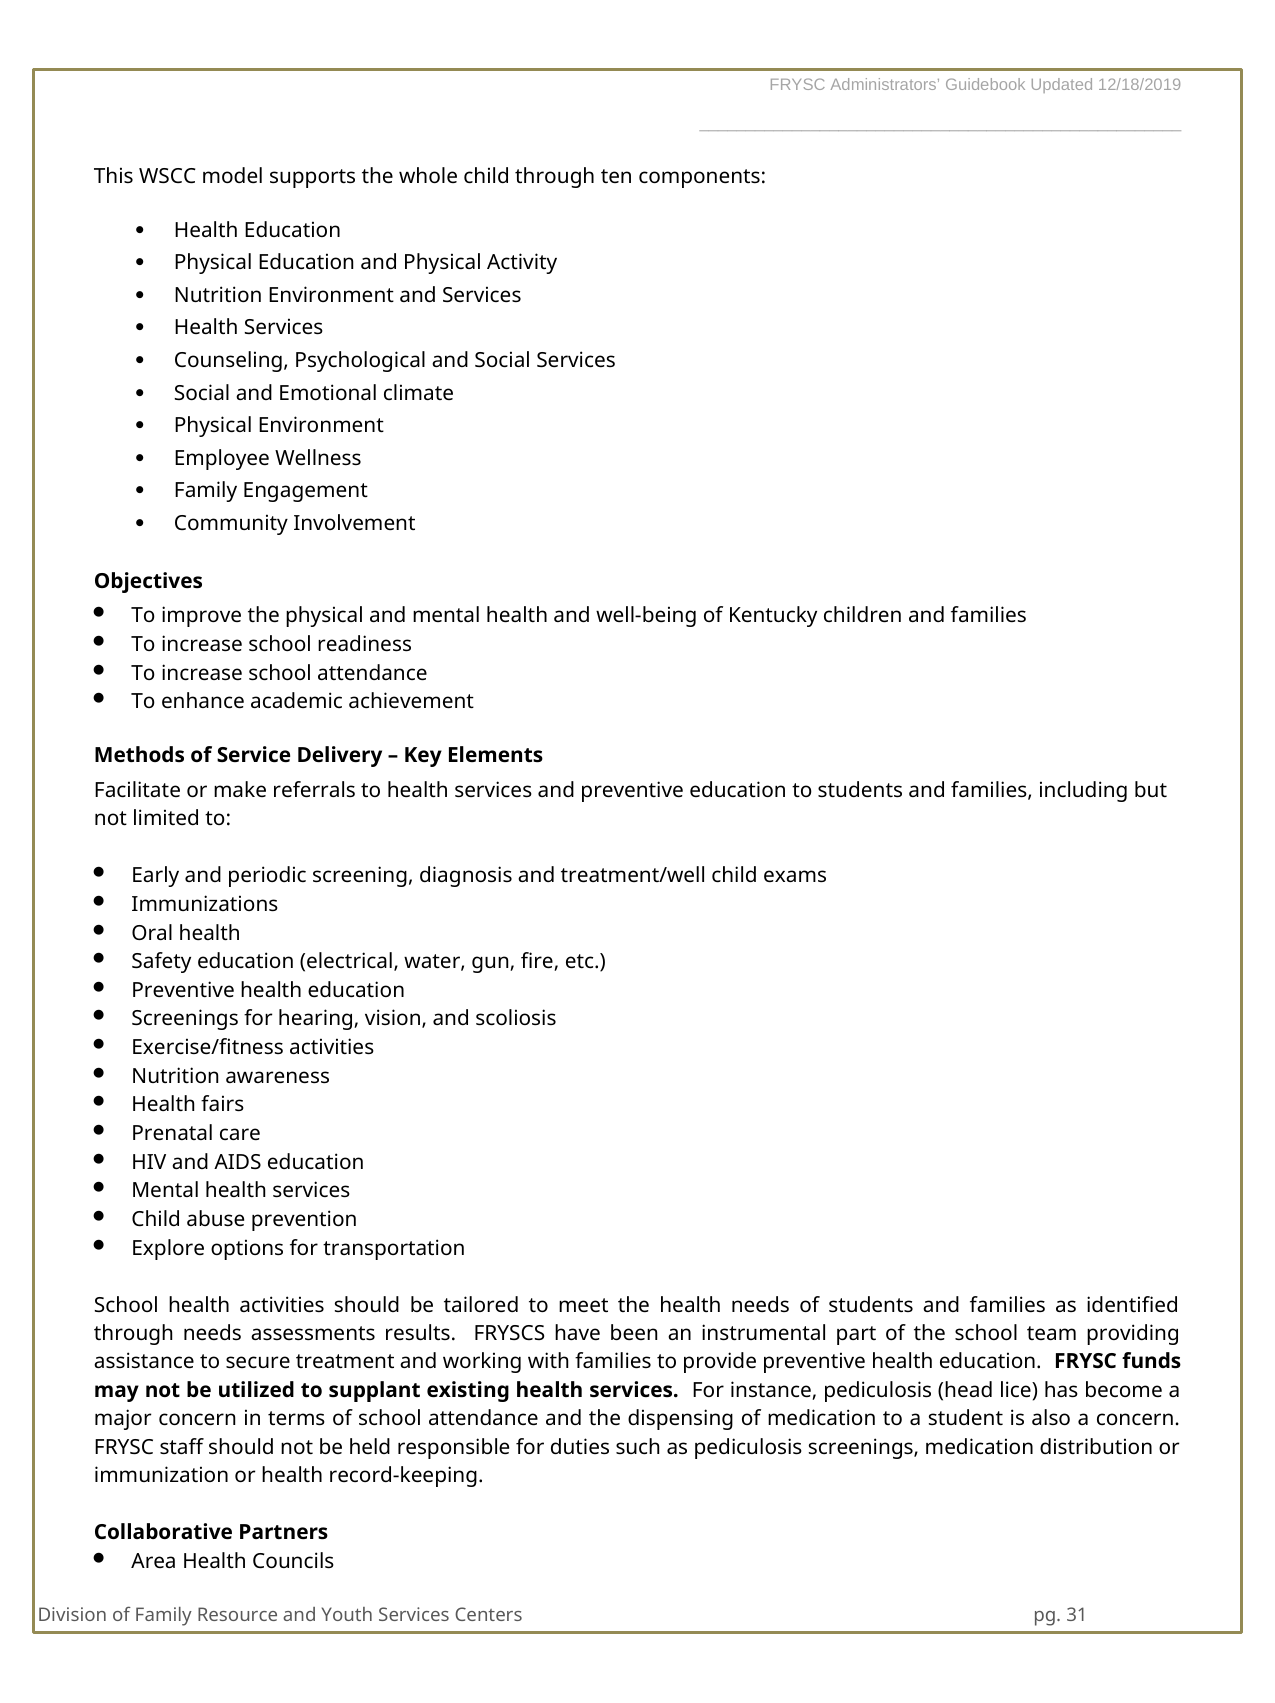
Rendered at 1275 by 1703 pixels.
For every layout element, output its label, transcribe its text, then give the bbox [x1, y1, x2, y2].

list To increase school attendance [94, 658, 1181, 686]
list Nutrition Environment and Services [136, 280, 1181, 308]
list Health Services [136, 312, 1181, 341]
list Mental health services [94, 1175, 1181, 1204]
text School health activities should be tailored to meet the health needs of students and families as identified through needs assessments results. FRYSCS have been an instrumental part of the school team providing assistance to secure treatment and working with families to provide preventive health education. FRYSC funds may not be utilized to supplant existing health services. For instance, pediculosis (head lice) has become a major concern in terms of school attendance and the dispensing of medication to a student is also a concern. FRYSC staff should not be held responsible for duties such as pediculosis screenings, medication distribution or immunization or health record-keeping. [94, 1290, 1181, 1489]
list Area Health Councils [94, 1546, 1181, 1574]
list Counseling, Psychological and Social Services [136, 345, 1181, 373]
list Community Involvement [136, 508, 1181, 537]
list Preventive health education [94, 975, 1181, 1003]
text Collaborative Partners [94, 1517, 1181, 1546]
list Safety education (electrical, water, gun, fire, etc.) [94, 946, 1181, 975]
list Health fairs [94, 1089, 1181, 1118]
list Health Education [136, 215, 1181, 243]
list Prenatal care [94, 1118, 1181, 1147]
list Physical Education and Physical Activity [136, 247, 1181, 276]
text This WSCC model supports the whole child through ten components: [94, 161, 1181, 190]
list Oral health [94, 918, 1181, 946]
list Physical Environment [136, 410, 1181, 439]
list Family Engagement [136, 476, 1181, 504]
text Facilitate or make referrals to health services and preventive education to students and families, including but not limited to: [94, 775, 1181, 832]
list To enhance academic achievement [94, 686, 1181, 715]
list Screenings for hearing, vision, and scoliosis [94, 1003, 1181, 1032]
list To increase school readiness [94, 629, 1181, 658]
list Early and periodic screening, diagnosis and treatment/well child exams [94, 860, 1181, 889]
list Nutrition awareness [94, 1061, 1181, 1089]
list Child abuse prevention [94, 1204, 1181, 1233]
list Exercise/fitness activities [94, 1032, 1181, 1061]
list HIV and AIDS education [94, 1147, 1181, 1175]
list To improve the physical and mental health and well-being of Kentucky children and families [94, 600, 1181, 629]
list Employee Wellness [136, 443, 1181, 471]
list Immunizations [94, 889, 1181, 918]
list Explore options for transportation [94, 1233, 1181, 1261]
text Methods of Service Delivery – Key Elements [94, 740, 1181, 768]
list Social and Emotional climate [136, 378, 1181, 406]
text Objectives [94, 566, 1181, 594]
